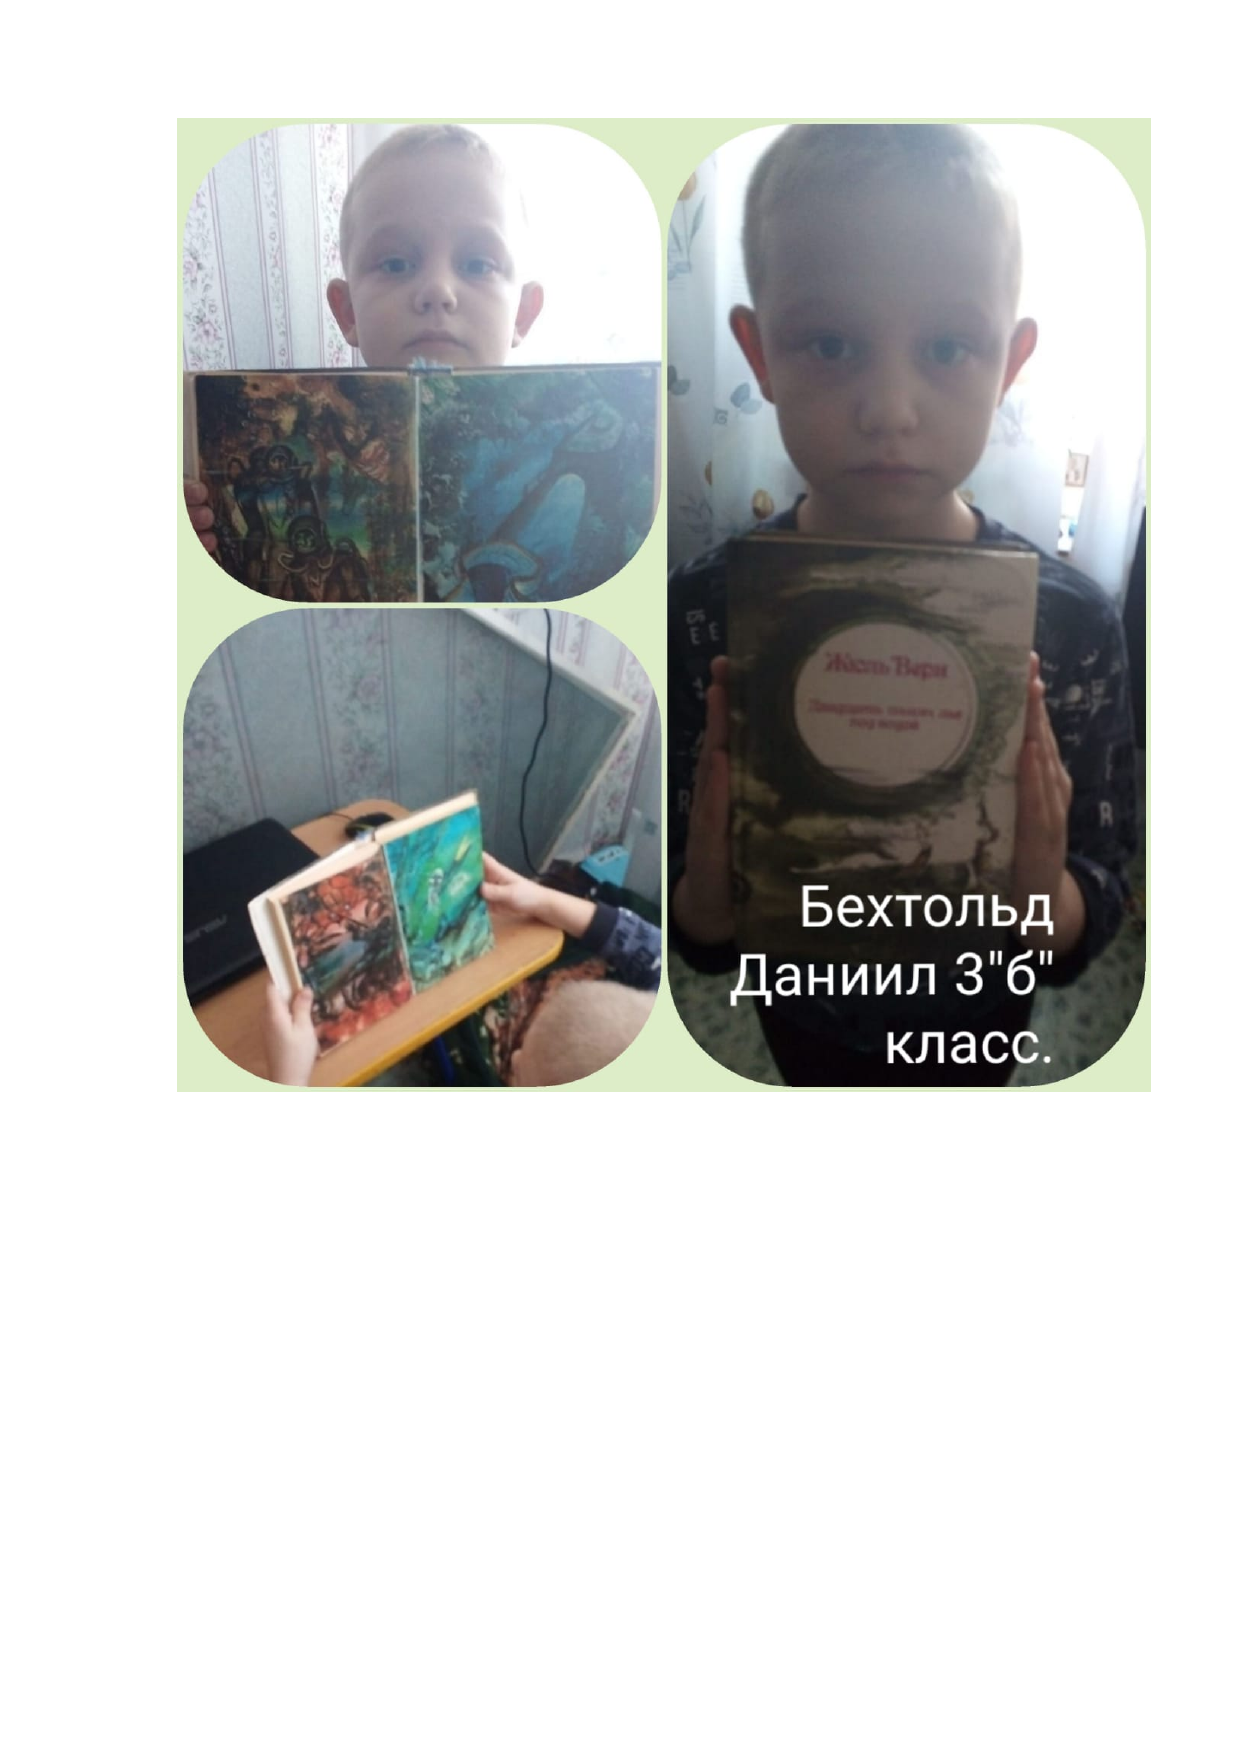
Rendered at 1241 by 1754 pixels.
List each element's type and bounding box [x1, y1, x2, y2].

picture [177, 118, 1151, 1092]
